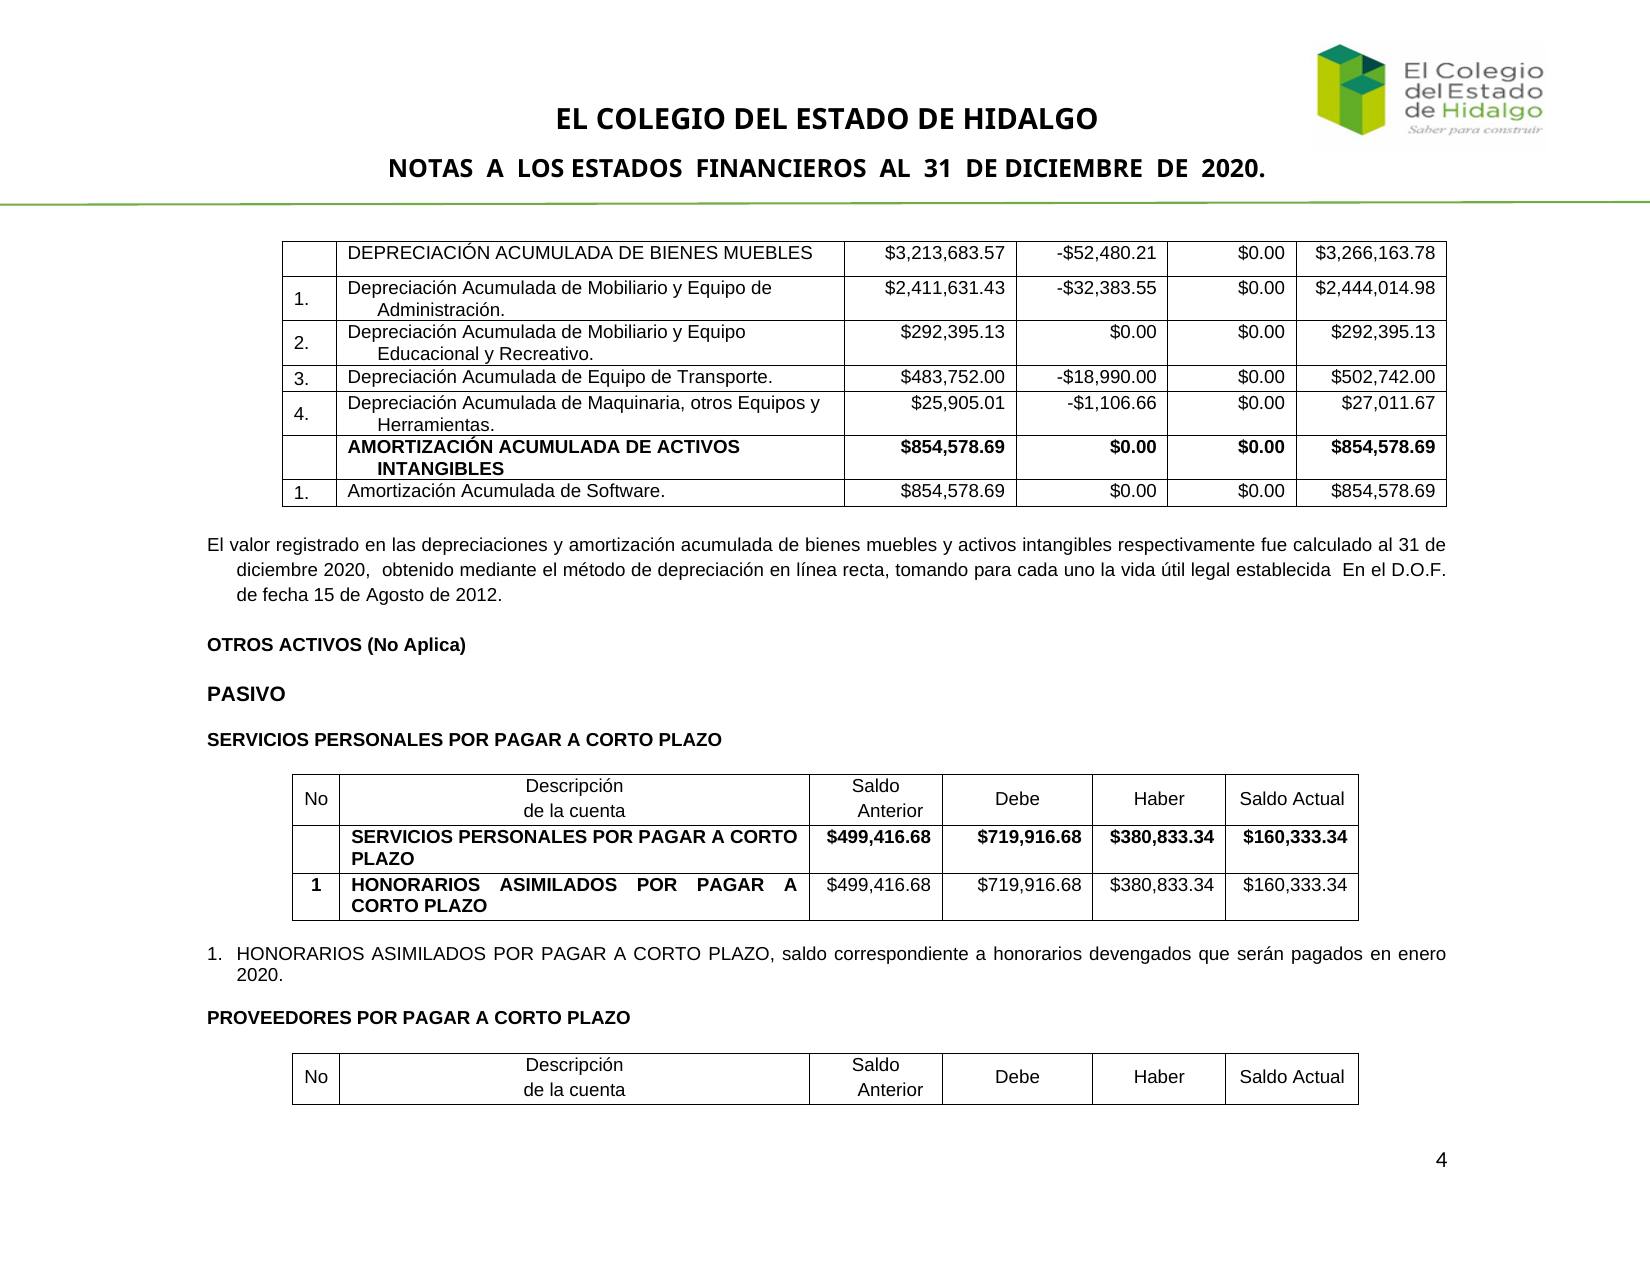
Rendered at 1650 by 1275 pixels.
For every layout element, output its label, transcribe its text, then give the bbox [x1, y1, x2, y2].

table_cell $499,416.68 [810, 826, 942, 872]
text El valor registrado en las depreciaciones y amortización acumulada de bienes muebles y activos intangibles respectivamente fue calculado al 31 de diciembre 2020, obtenido mediante el método de depreciación en línea recta, tomando para cada uno la vida útil legal establecida En el D.O.F. de fecha 15 de Agosto de 2012. [207, 532, 1447, 607]
table_header Descripción de la cuenta [340, 1054, 809, 1104]
table_cell $0.00 [1168, 242, 1296, 276]
table_cell $2,411,631.43 [845, 277, 1016, 320]
text OTROS ACTIVOS (No Aplica) [207, 632, 1447, 657]
table_cell Depreciación Acumulada de Maquinaria, otros Equipos y Herramientas. [337, 392, 844, 435]
table_cell $854,578.69 [845, 480, 1016, 506]
table_cell Amortización Acumulada de Software. [337, 480, 844, 506]
table_cell AMORTIZACIÓN ACUMULADA DE ACTIVOS INTANGIBLES [337, 436, 844, 479]
table_header Haber [1093, 1054, 1225, 1104]
table_cell $292,395.13 [845, 321, 1016, 364]
list HONORARIOS ASIMILADOS POR PAGAR A CORTO PLAZO, saldo correspondiente a honorarios devengados que serán pagados en enero 2020. [207, 942, 1447, 986]
table_cell $0.00 [1168, 480, 1296, 506]
table_cell $380,833.34 [1093, 826, 1225, 872]
table_cell $854,578.69 [1297, 436, 1446, 479]
table_cell $380,833.34 [1093, 874, 1225, 920]
table_header Saldo Anterior [810, 1054, 942, 1104]
table_cell -$52,480.21 [1017, 242, 1167, 276]
table_cell $483,752.00 [845, 366, 1016, 391]
table_cell 1. [283, 277, 336, 320]
table_cell -$1,106.66 [1017, 392, 1167, 435]
table_cell [283, 436, 336, 479]
text PROVEEDORES POR PAGAR A CORTO PLAZO [207, 1007, 1447, 1029]
table_cell Depreciación Acumulada de Mobiliario y Equipo de Administración. [337, 277, 844, 320]
table_cell 4. [283, 392, 336, 435]
table_header Saldo Actual [1226, 775, 1358, 825]
table_cell $719,916.68 [943, 874, 1092, 920]
table_cell $25,905.01 [845, 392, 1016, 435]
table_cell DEPRECIACIÓN ACUMULADA DE BIENES MUEBLES [337, 242, 844, 276]
table_header Descripción de la cuenta [340, 775, 809, 825]
table_cell 1 [293, 874, 339, 920]
table_cell $0.00 [1017, 321, 1167, 364]
table_cell Depreciación Acumulada de Mobiliario y Equipo Educacional y Recreativo. [337, 321, 844, 364]
table_cell $0.00 [1168, 277, 1296, 320]
table_cell SERVICIOS PERSONALES POR PAGAR A CORTO PLAZO [340, 826, 809, 872]
table_header No [293, 1054, 339, 1104]
text SERVICIOS PERSONALES POR PAGAR A CORTO PLAZO [207, 728, 1447, 750]
table_cell $0.00 [1168, 366, 1296, 391]
table_cell $0.00 [1168, 392, 1296, 435]
table_cell $160,333.34 [1226, 874, 1358, 920]
text PASIVO [207, 682, 1447, 707]
table_cell -$32,383.55 [1017, 277, 1167, 320]
table_header Debe [943, 775, 1092, 825]
table_cell $292,395.13 [1297, 321, 1446, 364]
table_header No [293, 775, 339, 825]
table_cell $719,916.68 [943, 826, 1092, 872]
table_cell [293, 826, 339, 872]
table_cell $3,213,683.57 [845, 242, 1016, 276]
table_cell $499,416.68 [810, 874, 942, 920]
table_header Haber [1093, 775, 1225, 825]
table_cell [283, 242, 336, 276]
table_header Debe [943, 1054, 1092, 1104]
table_cell HONORARIOS ASIMILADOS POR PAGAR A CORTO PLAZO [340, 874, 809, 920]
table_cell $0.00 [1168, 321, 1296, 364]
table_header Saldo Actual [1226, 1054, 1358, 1104]
table_cell $854,578.69 [845, 436, 1016, 479]
table_cell -$18,990.00 [1017, 366, 1167, 391]
table_cell $2,444,014.98 [1297, 277, 1446, 320]
picture [1309, 41, 1548, 153]
table_header Saldo Anterior [810, 775, 942, 825]
table_cell 2. [283, 321, 336, 364]
table_cell $854,578.69 [1297, 480, 1446, 506]
table_cell Depreciación Acumulada de Equipo de Transporte. [337, 366, 844, 391]
table_cell $502,742.00 [1297, 366, 1446, 391]
table_cell $27,011.67 [1297, 392, 1446, 435]
table_cell $3,266,163.78 [1297, 242, 1446, 276]
table_cell 3. [283, 366, 336, 391]
table_cell $0.00 [1017, 480, 1167, 506]
table_cell $0.00 [1168, 436, 1296, 479]
table_cell $160,333.34 [1226, 826, 1358, 872]
table_cell 1. [283, 480, 336, 506]
table_cell $0.00 [1017, 436, 1167, 479]
